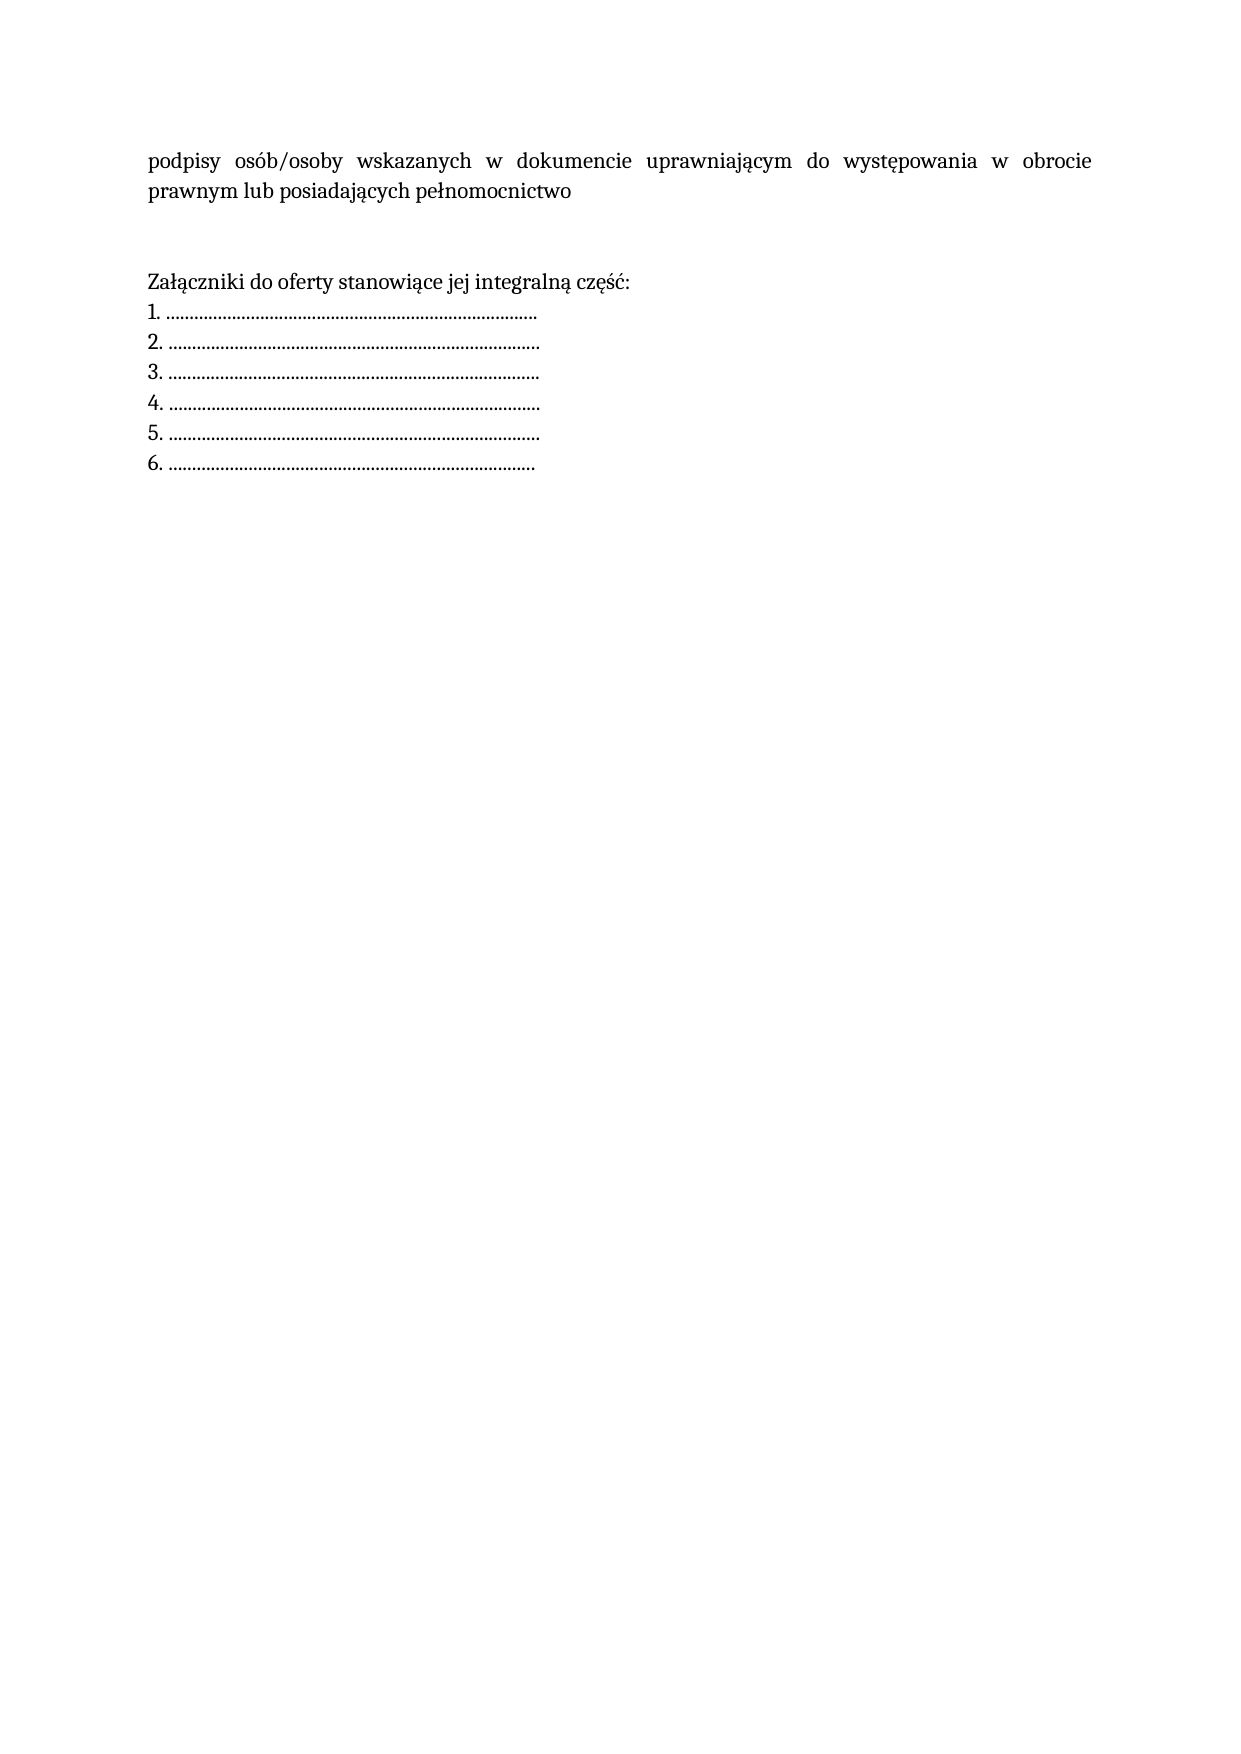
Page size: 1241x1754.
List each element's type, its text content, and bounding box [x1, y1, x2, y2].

text 1. ............................................................................... [148, 299, 1093, 325]
text 2. ............................................................................... [148, 329, 1093, 355]
text Załączniki do oferty stanowiące jej integralną część: [148, 268, 1093, 295]
text 5. ............................................................................... [148, 419, 1093, 446]
text 6. .............................................................................. [148, 450, 1093, 476]
text 3. ............................................................................... [148, 359, 1093, 385]
text 4. ............................................................................... [148, 389, 1093, 416]
text podpisy osób/osoby wskazanych w dokumencie uprawniającym do występowania w obrocie prawnym lub posiadających pełnomocnictwo [148, 148, 1093, 204]
